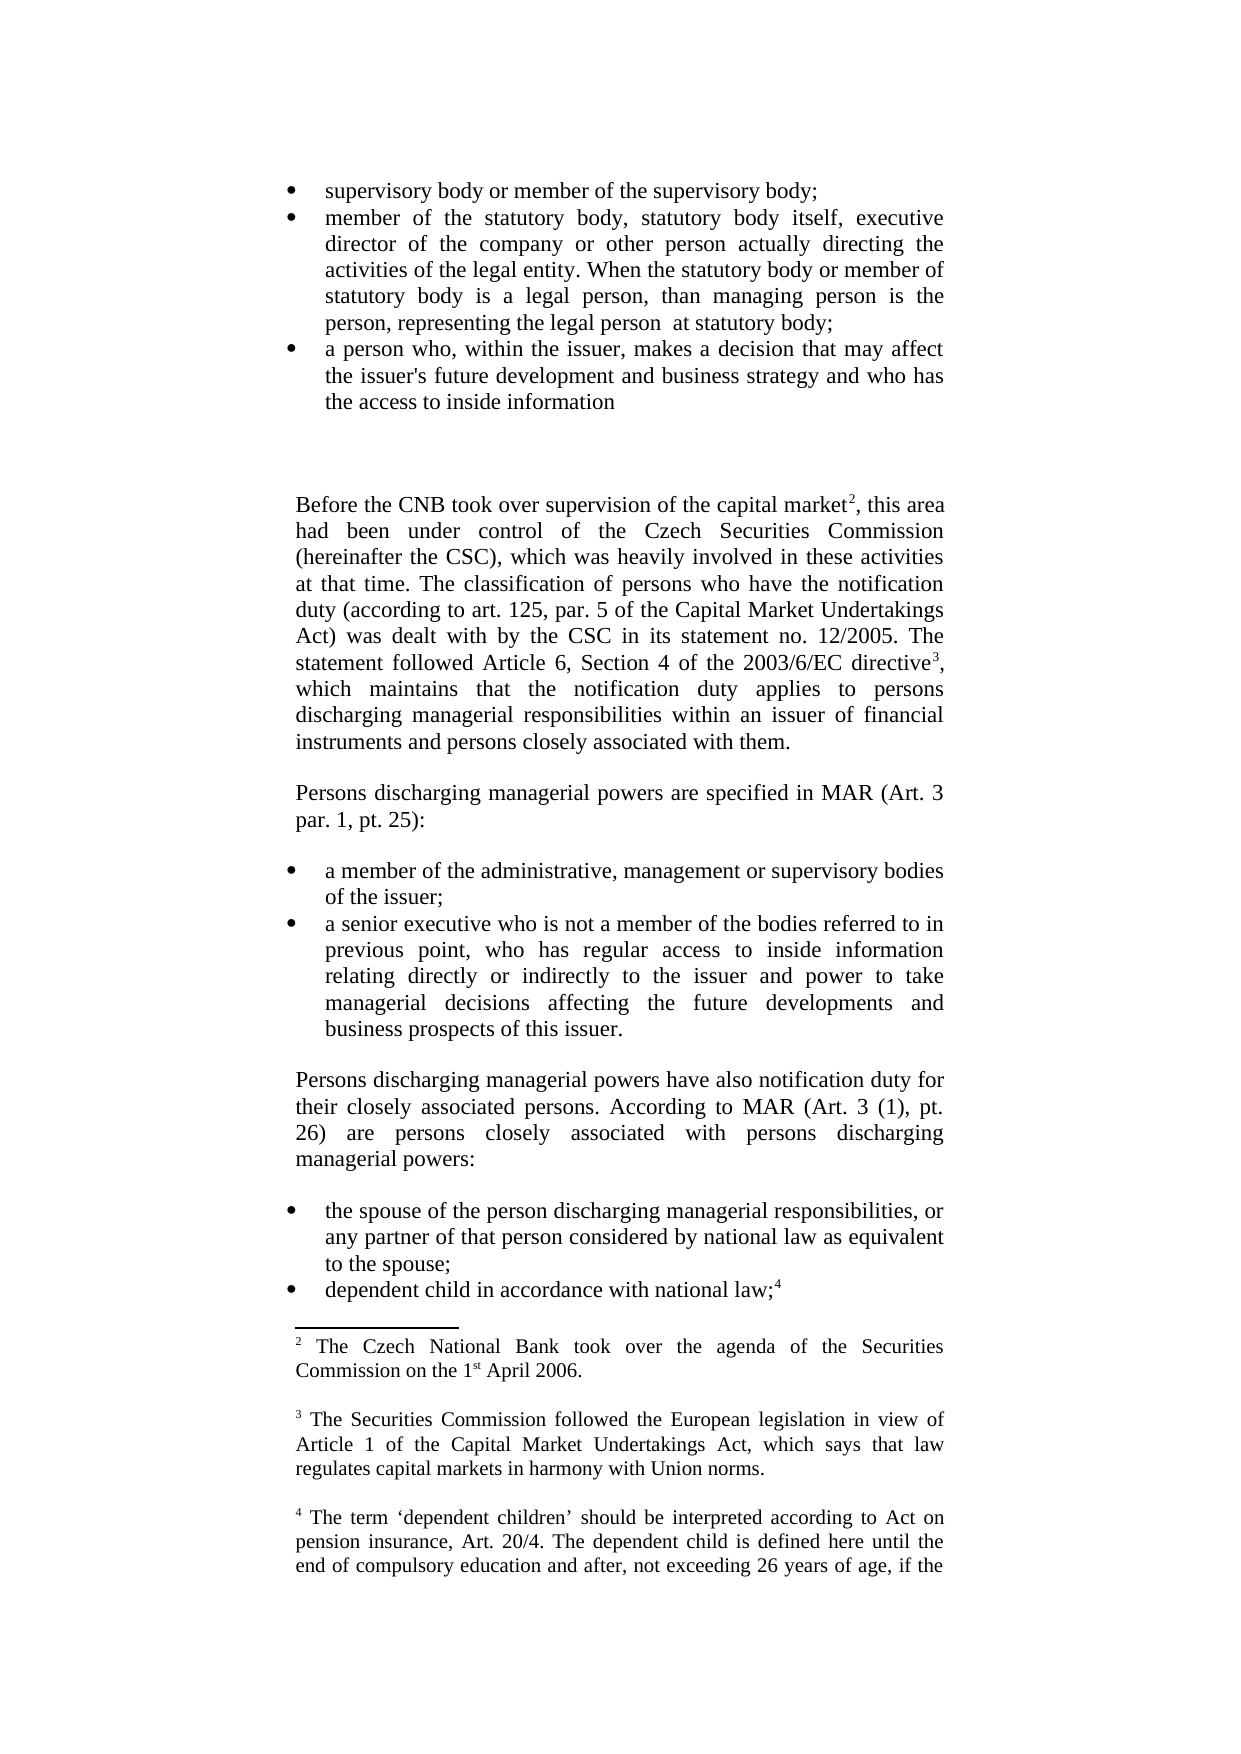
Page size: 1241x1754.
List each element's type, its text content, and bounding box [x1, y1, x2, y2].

list a senior executive who is not a member of the bodies referred to in previous point, who has regular access to inside information relating directly or indirectly to the issuer and power to take managerial decisions affecting the future developments and business prospects of this issuer. [287, 910, 945, 1041]
list a member of the administrative, management or supervisory bodies of the issuer; [287, 857, 945, 910]
list member of the statutory body, statutory body itself, executive director of the company or other person actually directing the activities of the legal entity. When the statutory body or member of statutory body is a legal person, than managing person is the person, representing the legal person at statutory body; [287, 203, 945, 335]
text Persons discharging managerial powers have also notification duty for their closely associated persons. According to MAR (Art. 3 (1), pt. 26) are persons closely associated with persons discharging managerial powers: [295, 1066, 945, 1172]
list a person who, within the issuer, makes a decision that may affect the issuer's future development and business strategy and who has the access to inside information [287, 335, 945, 414]
list the spouse of the person discharging managerial responsibilities, or any partner of that person considered by national law as equivalent to the spouse; [287, 1197, 945, 1276]
text Persons discharging managerial powers are specified in MAR (Art. 3 par. 1, pt. 25): [295, 779, 945, 832]
list dependent child in accordance with national law; [287, 1276, 945, 1302]
list supervisory body or member of the supervisory body; [287, 177, 945, 203]
text Before the CNB took over supervision of the capital market, this area had been under control of the Czech Securities Commission (hereinafter the CSC), which was heavily involved in these activities at that time. The classification of persons who have the notification duty (according to art. 125, par. 5 of the Capital Market Undertakings Act) was dealt with by the CSC in its statement no. 12/2005. The statement followed Article 6, Section 4 of the 2003/6/EC directive, which maintains that the notification duty applies to persons discharging managerial responsibilities within an issuer of financial instruments and persons closely associated with them. [295, 491, 945, 754]
